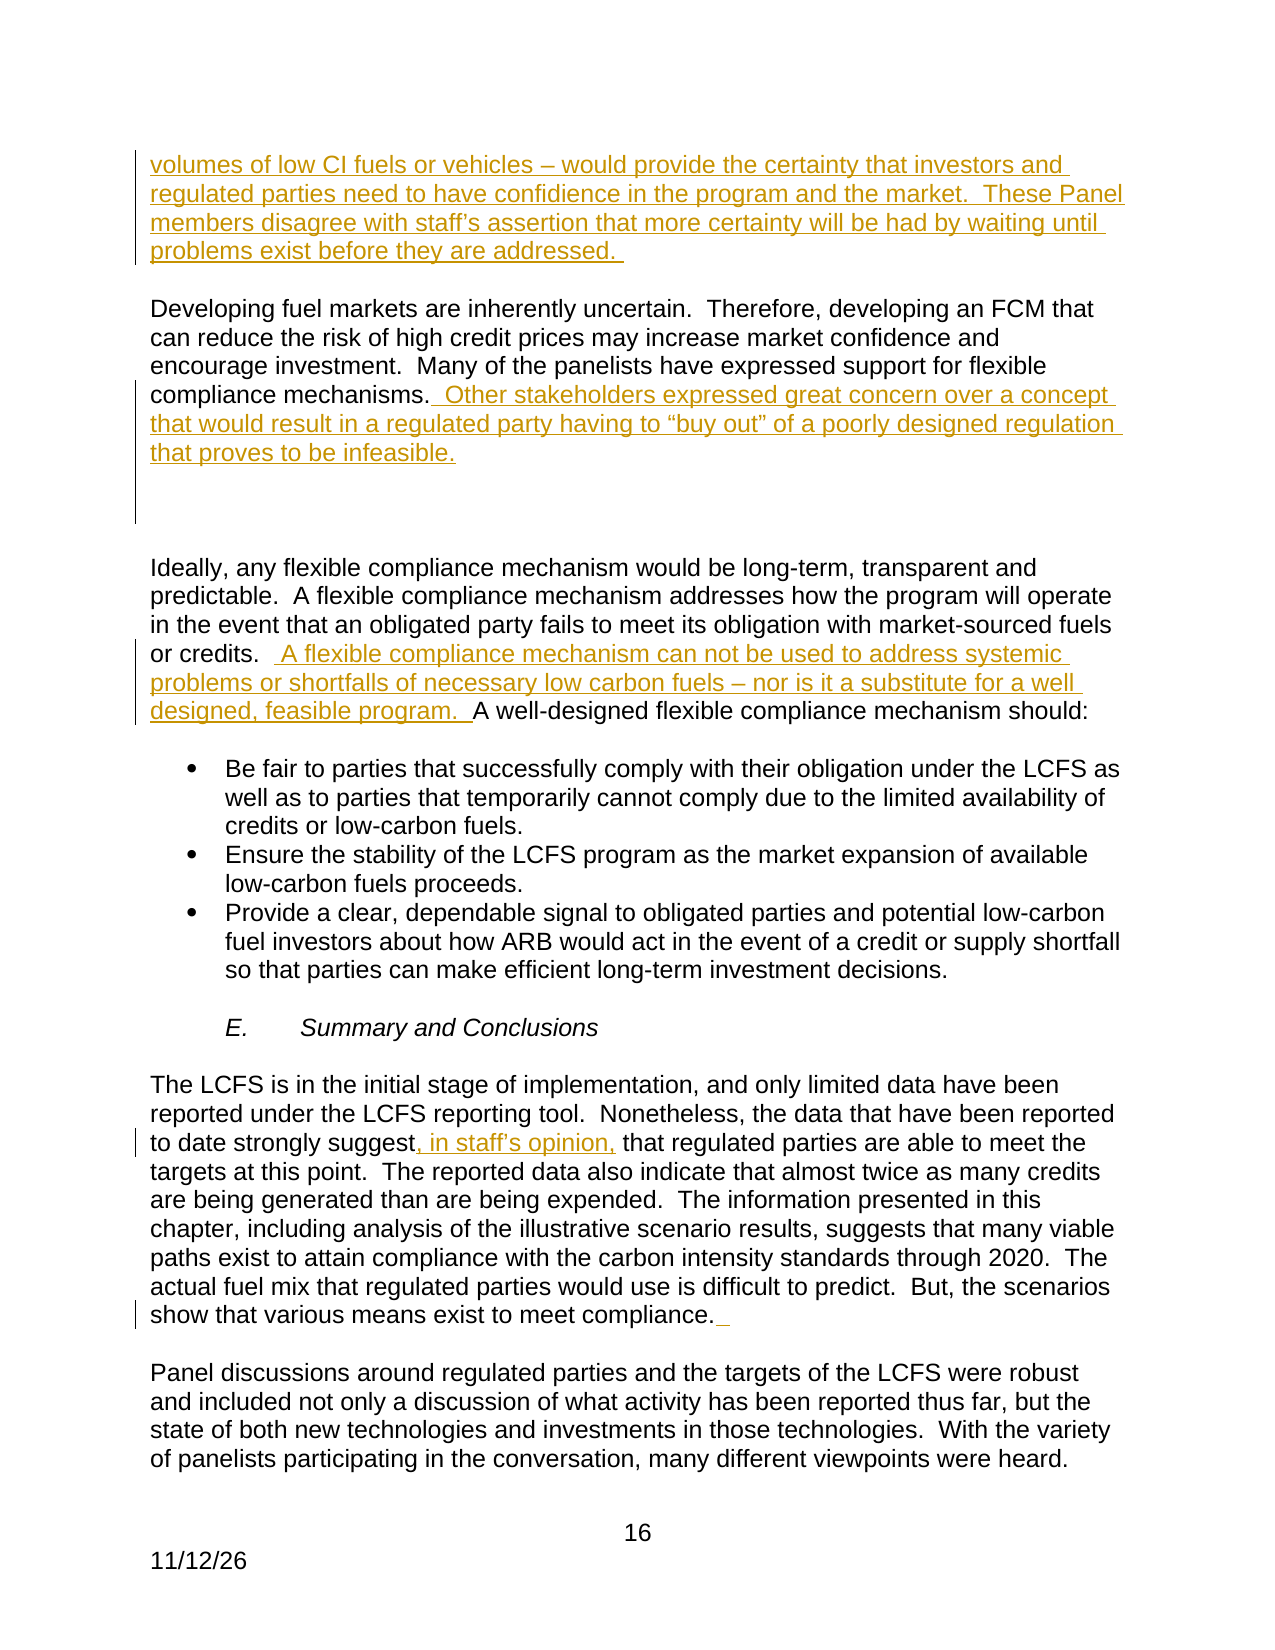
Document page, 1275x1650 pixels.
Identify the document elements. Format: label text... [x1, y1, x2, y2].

list Ensure the stability of the LCFS program as the market expansion of available low-carbon fuels proceeds. [187, 840, 1125, 898]
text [150, 1358, 1125, 1473]
list Developing fuel markets are inherently uncertain. Therefore, developing an FCM that can reduce the risk of high credit prices may increase market confidence and encourage investment. Many of the panelists have expressed support for flexible compliance mechanisms. [150, 294, 1125, 466]
list Provide a clear, dependable signal to obligated parties and potential low-carbon fuel investors about how ARB would act in the event of a credit or supply shortfall so that parties can make efficient long-term investment decisions. [187, 898, 1125, 984]
text Ideally, any flexible compliance mechanism would be long-term, transparent and predictable. A flexible compliance mechanism addresses how the program will operate in the event that an obligated party fails to meet its obligation with market-sourced fuels or credits. A well-designed flexible compliance mechanism should: [150, 552, 1125, 725]
list Be fair to parties that successfully comply with their obligation under the LCFS as well as to parties that temporarily cannot comply due to the limited availability of credits or low-carbon fuels. [187, 754, 1125, 840]
subtitle E. Summary and Conclusions [225, 1013, 1125, 1042]
text The LCFS is in the initial stage of implementation, and only limited data have been reported under the LCFS reporting tool. Nonetheless, the data that have been reported to date strongly suggest that regulated parties are able to meet the targets at this point. The reported data also indicate that almost twice as many credits are being generated than are being expended. The information presented in this chapter, including analysis of the illustrative scenario results, suggests that many viable paths exist to attain compliance with the carbon intensity standards through 2020. The actual fuel mix that regulated parties would use is difficult to predict. But, the scenarios show that various means exist to meet compliance. [150, 1070, 1125, 1329]
